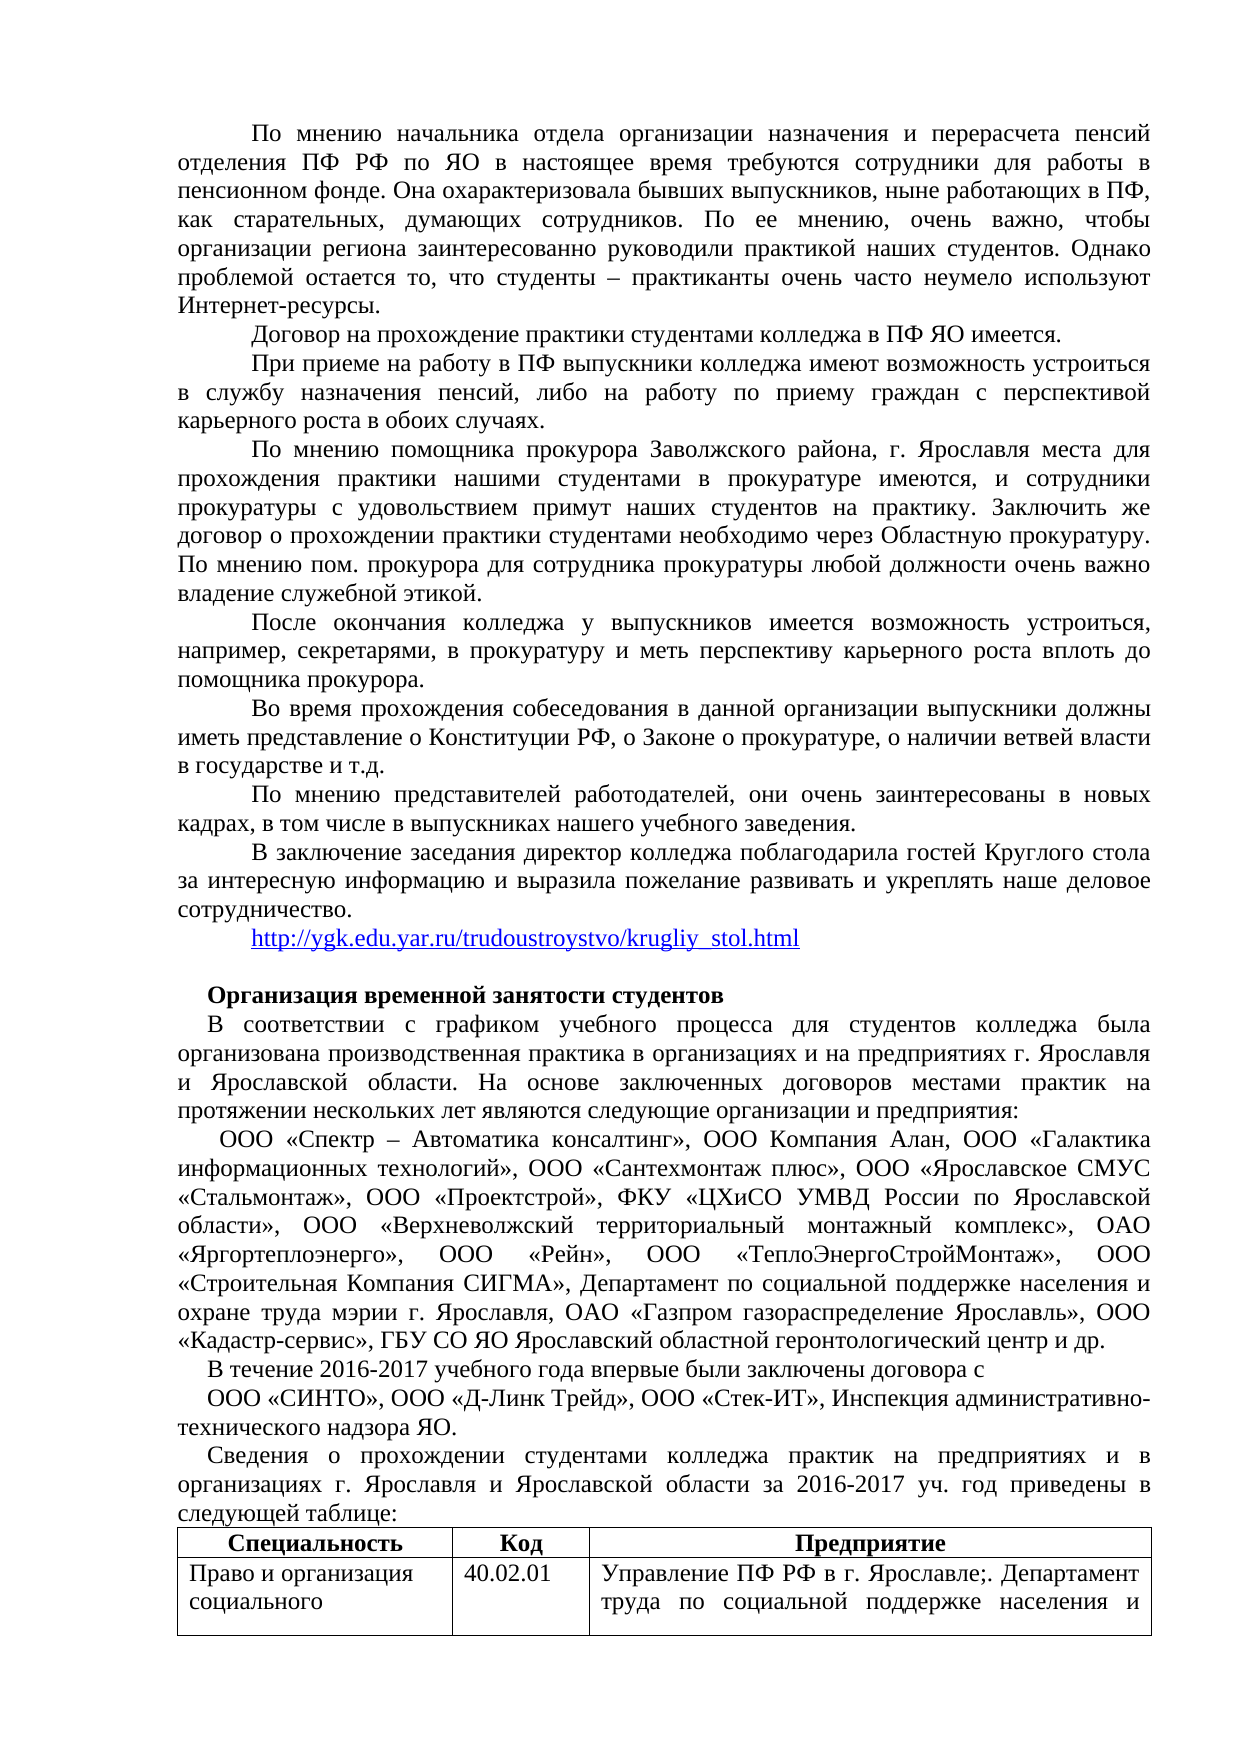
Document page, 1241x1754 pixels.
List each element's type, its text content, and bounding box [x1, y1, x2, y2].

text Договор на прохождение практики студентами колледжа в ПФ ЯО имеется. [177, 319, 1152, 348]
text По мнению начальника отдела организации назначения и перерасчета пенсий отделения ПФ РФ по ЯО в настоящее время требуются сотрудники для работы в пенсионном фонде. Она охарактеризовала бывших выпускников, ныне работающих в ПФ, как старательных, думающих сотрудников. По ее мнению, очень важно, чтобы организации региона заинтересованно руководили практикой наших студентов. Однако проблемой остается то, что студенты – практиканты очень часто неумело используют Интернет-ресурсы. [177, 118, 1152, 319]
text По мнению представителей работодателей, они очень заинтересованы в новых кадрах, в том числе в выпускниках нашего учебного заведения. [177, 779, 1152, 837]
text В течение 2016-2017 учебного года впервые были заключены договора с [177, 1354, 1152, 1383]
text В заключение заседания директор колледжа поблагодарила гостей Круглого стола за интересную информацию и выразила пожелание развивать и укреплять наше деловое сотрудничество. [177, 837, 1152, 923]
text После окончания колледжа у выпускников имеется возможность устроиться, например, секретарями, в прокуратуру и меть перспективу карьерного роста вплоть до помощника прокурора. [177, 607, 1152, 693]
text Организация временной занятости студентов [177, 981, 1152, 1009]
text Сведения о прохождении студентами колледжа практик на предприятиях и в организациях г. Ярославля и Ярославской области за 2016-2017 уч. год приведены в следующей таблице: [177, 1441, 1152, 1527]
text ООО «Спектр – Автоматика консалтинг», ООО Компания Алан, ООО «Галактика информационных технологий», ООО «Сантехмонтаж плюс», ООО «Ярославское СМУС «Стальмонтаж», ООО «Проектстрой», ФКУ «ЦХиСО УМВД России по Ярославской области», ООО «Верхневолжский территориальный монтажный комплекс», ОАО «Яргортеплоэнерго», ООО «Рейн», ООО «ТеплоЭнергоСтройМонтаж», ООО «Строительная Компания СИГМА», Департамент по социальной поддержке населения и охране труда мэрии г. Ярославля, ОАО «Газпром газораспределение Ярославль», ООО «Кадастр-сервис», ГБУ СО ЯО Ярославский областной геронтологический центр и др. [177, 1124, 1152, 1354]
table_header Код [453, 1528, 589, 1557]
text Во время прохождения собеседования в данной организации выпускники должны иметь представление о Конституции РФ, о Законе о прокуратуре, о наличии ветвей власти в государстве и т.д. [177, 693, 1152, 779]
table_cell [178, 1558, 452, 1635]
text По мнению помощника прокурора Заволжского района, г. Ярославля места для прохождения практики нашими студентами в прокуратуре имеются, и сотрудники прокуратуры с удовольствием примут наших студентов на практику. Заключить же договор о прохождении практики студентами необходимо через Областную прокуратуру. По мнению пом. прокурора для сотрудника прокуратуры любой должности очень важно владение служебной этикой. [177, 434, 1152, 607]
text http://ygk.edu.yar.ru/trudoustroystvo/krugliy_stol.html [177, 923, 1152, 952]
table_header Предприятие [590, 1528, 1151, 1557]
text ООО «СИНТО», ООО «Д-Линк Трейд», ООО «Стек-ИТ», Инспекция административно-технического надзора ЯО. [177, 1383, 1152, 1441]
text При приеме на работу в ПФ выпускники колледжа имеют возможность устроиться в службу назначения пенсий, либо на работу по приему граждан с перспективой карьерного роста в обоих случаях. [177, 348, 1152, 434]
text В соответствии с графиком учебного процесса для студентов колледжа была организована производственная практика в организациях и на предприятиях г. Ярославля и Ярославской области. На основе заключенных договоров местами практик на протяжении нескольких лет являются следующие организации и предприятия: [177, 1009, 1152, 1124]
table_cell 40.02.01 [453, 1558, 589, 1635]
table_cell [590, 1558, 1151, 1635]
table_header Специальность [178, 1528, 452, 1557]
